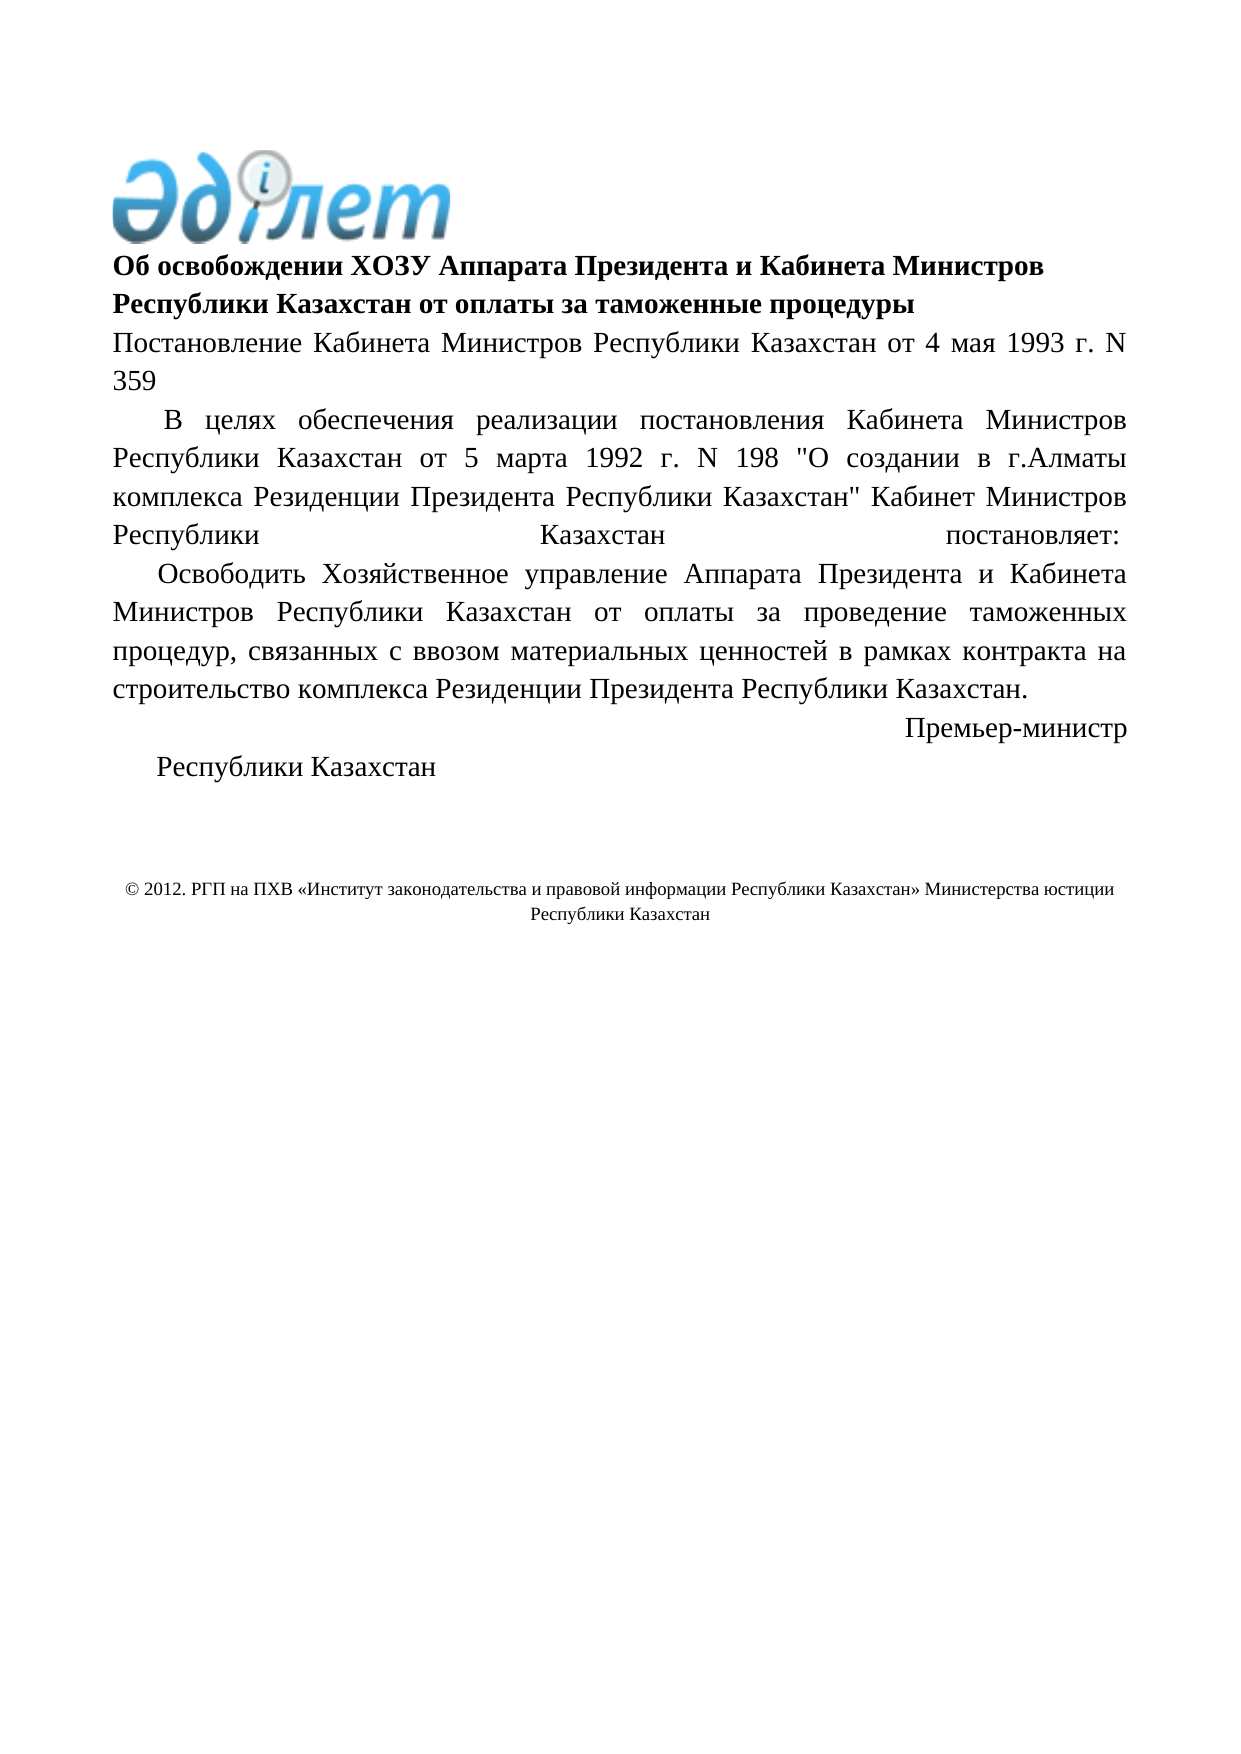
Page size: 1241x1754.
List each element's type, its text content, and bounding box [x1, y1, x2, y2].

picture [112, 150, 451, 244]
text Постановление Кабинета Министpов Республики Казахстан от 4 мая 1993 г. N 359 [112, 325, 1128, 397]
text В целях обеспечения реализации постановления Кабинета Министров Республики Казахстан от 5 марта 1992 г. N 198 "О создании в г.Алматы комплекса Резиденции Президента Республики Казахстан" Кабинет Министров Республики Казахстан постановляет: Освободить Хозяйственное управление Аппарата Президента и Кабинета Министров Республики Казахстан от оплаты за проведение таможенных процедур, связанных с ввозом материальных ценностей в рамках контракта на строительство комплекса Резиденции Президента Республики Казахстан. [112, 402, 1128, 705]
text Об освобождении ХОЗУ Аппаpата Пpезидента и Кабинета Министpов Республики Казахстан от оплаты за таможенные пpоцедуpы [112, 248, 1128, 320]
text Премьер-министр Республики Казахстан [112, 710, 1128, 782]
text © 2012. РГП на ПХВ «Институт законодательства и правовой информации Республики Казахстан» Министерства юстиции Республики Казахстан [112, 878, 1128, 924]
